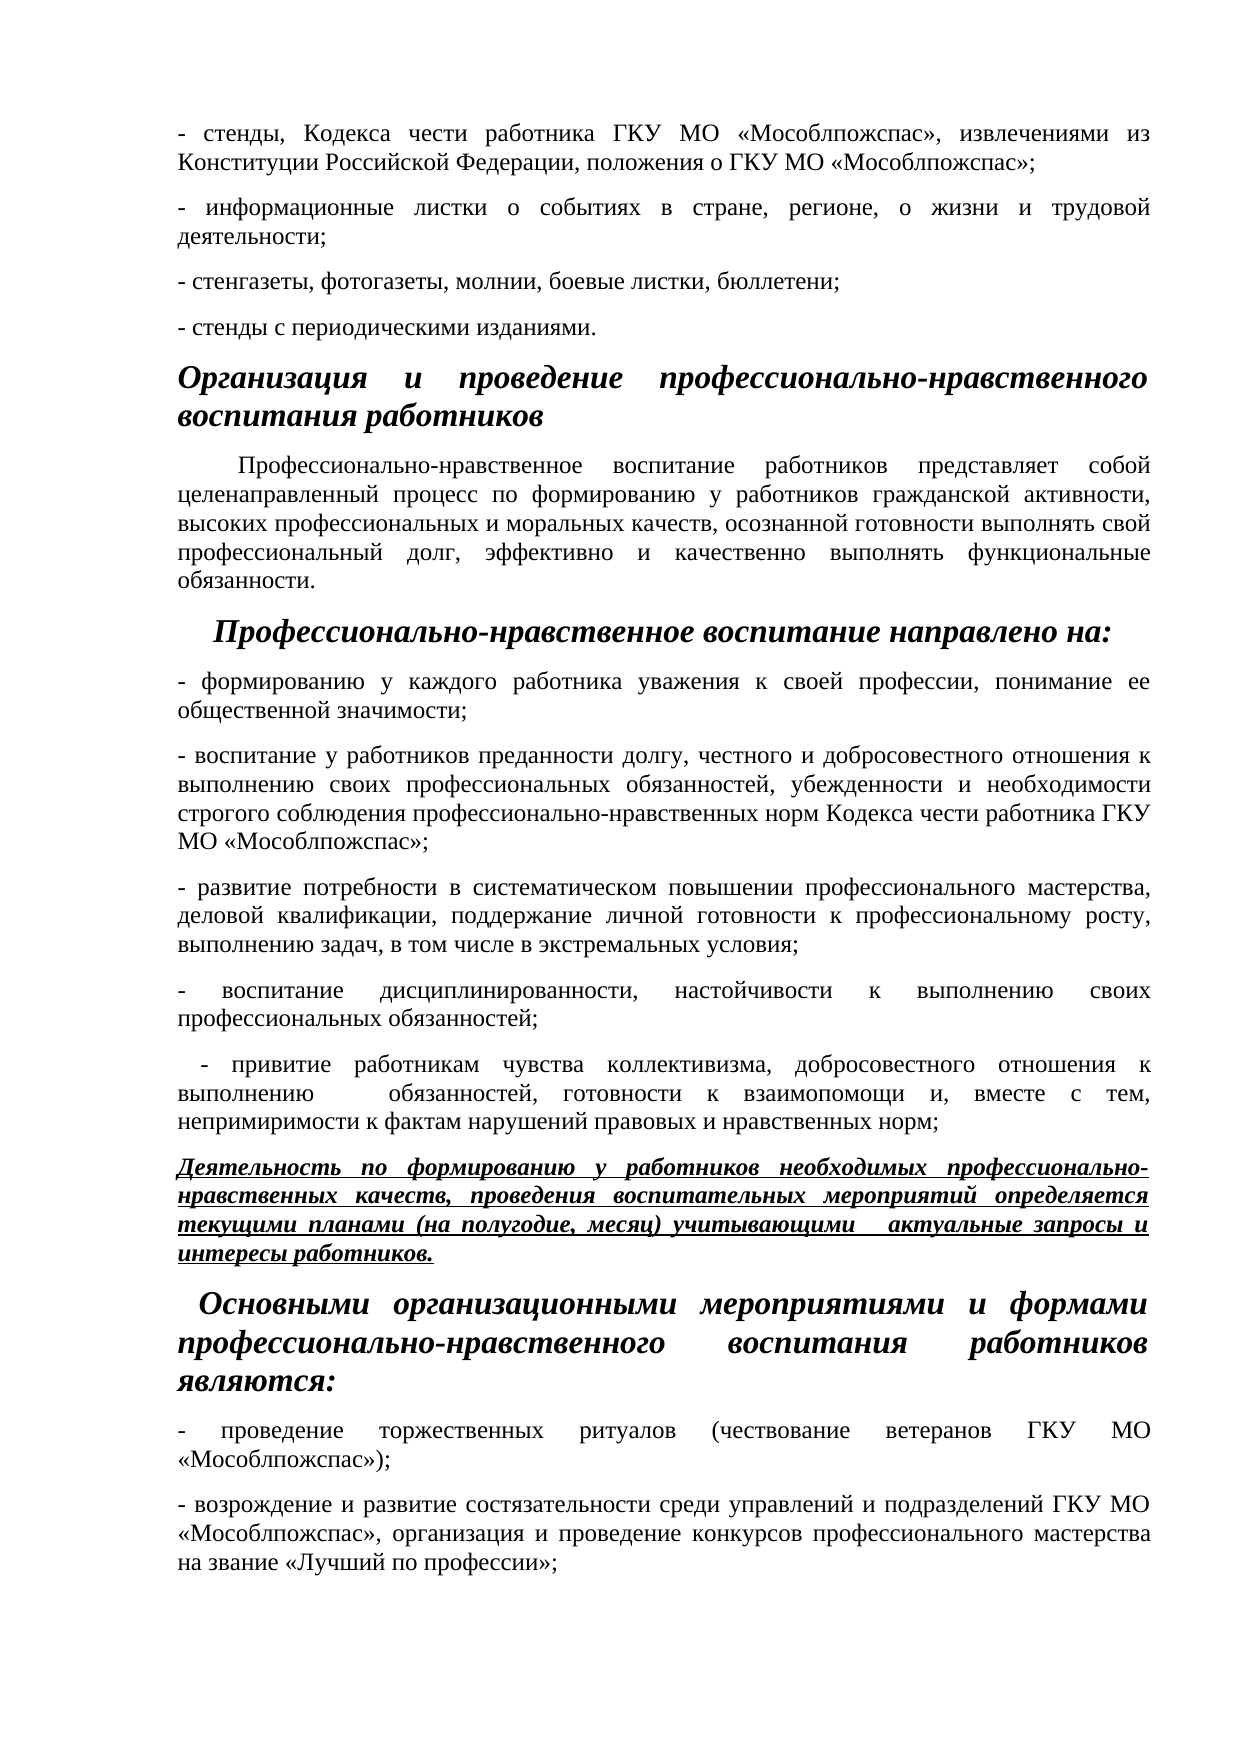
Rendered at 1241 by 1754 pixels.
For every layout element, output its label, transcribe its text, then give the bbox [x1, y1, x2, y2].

text - воспитание у работников преданности долгу, честного и добросовестного отношения к выполнению своих профессиональных обязанностей, убежденности и необходимости строгого соблюдения профессионально-нравственных норм Кодекса чести работника ГКУ МО «Мособлпожспас»; [177, 740, 1152, 855]
text - привитие работникам чувства коллективизма, добросовестного отношения к выполнению обязанностей, готовности к взаимопомощи и, вместе с тем, непримиримости к фактам нарушений правовых и нравственных норм; [177, 1049, 1152, 1135]
text Основными организационными мероприятиями и формами профессионально-нравственного воспитания работников являются: [177, 1283, 1152, 1398]
text - возрождение и развитие состязательности среди управлений и подразделений ГКУ МО «Мособлпожспас», организация и проведение конкурсов профессионального мастерства на звание «Лучший по профессии»; [177, 1489, 1152, 1576]
text - стенды с периодическими изданиями. [177, 312, 1152, 341]
text - информационные листки о событиях в стране, регионе, о жизни и трудовой деятельности; [177, 192, 1152, 250]
text - стенгазеты, фотогазеты, молнии, боевые листки, бюллетени; [177, 266, 1152, 295]
text Деятельность по формированию у работников необходимых профессионально-нравственных качеств, проведения воспитательных мероприятий определяется текущими планами (на полугодие, месяц) учитывающими актуальные запросы и интересы работников. [177, 1152, 1152, 1267]
text - проведение торжественных ритуалов (чествование ветеранов ГКУ МО «Мособлпожспас»); [177, 1415, 1152, 1473]
text Профессионально-нравственное воспитание направлено на: [177, 611, 1152, 649]
text Профессионально-нравственное воспитание работников представляет собой целенаправленный процесс по формированию у работников гражданской активности, высоких профессиональных и моральных качеств, осознанной готовности выполнять свой профессиональный долг, эффективно и качественно выполнять функциональные обязанности. [177, 451, 1152, 594]
text - стенды, Кодекса чести работника ГКУ МО «Мособлпожспас», извлечениями из Конституции Российской Федерации, положения о ГКУ МО «Мособлпожспас»; [177, 118, 1152, 176]
text Организация и проведение профессионально-нравственного воспитания работников [177, 357, 1152, 434]
text - развитие потребности в систематическом повышении профессионального мастерства, деловой квалификации, поддержание личной готовности к профессиональному росту, выполнению задач, в том числе в экстремальных условия; [177, 872, 1152, 958]
text - формированию у каждого работника уважения к своей профессии, понимание ее общественной значимости; [177, 666, 1152, 723]
text - воспитание дисциплинированности, настойчивости к выполнению своих профессиональных обязанностей; [177, 975, 1152, 1032]
